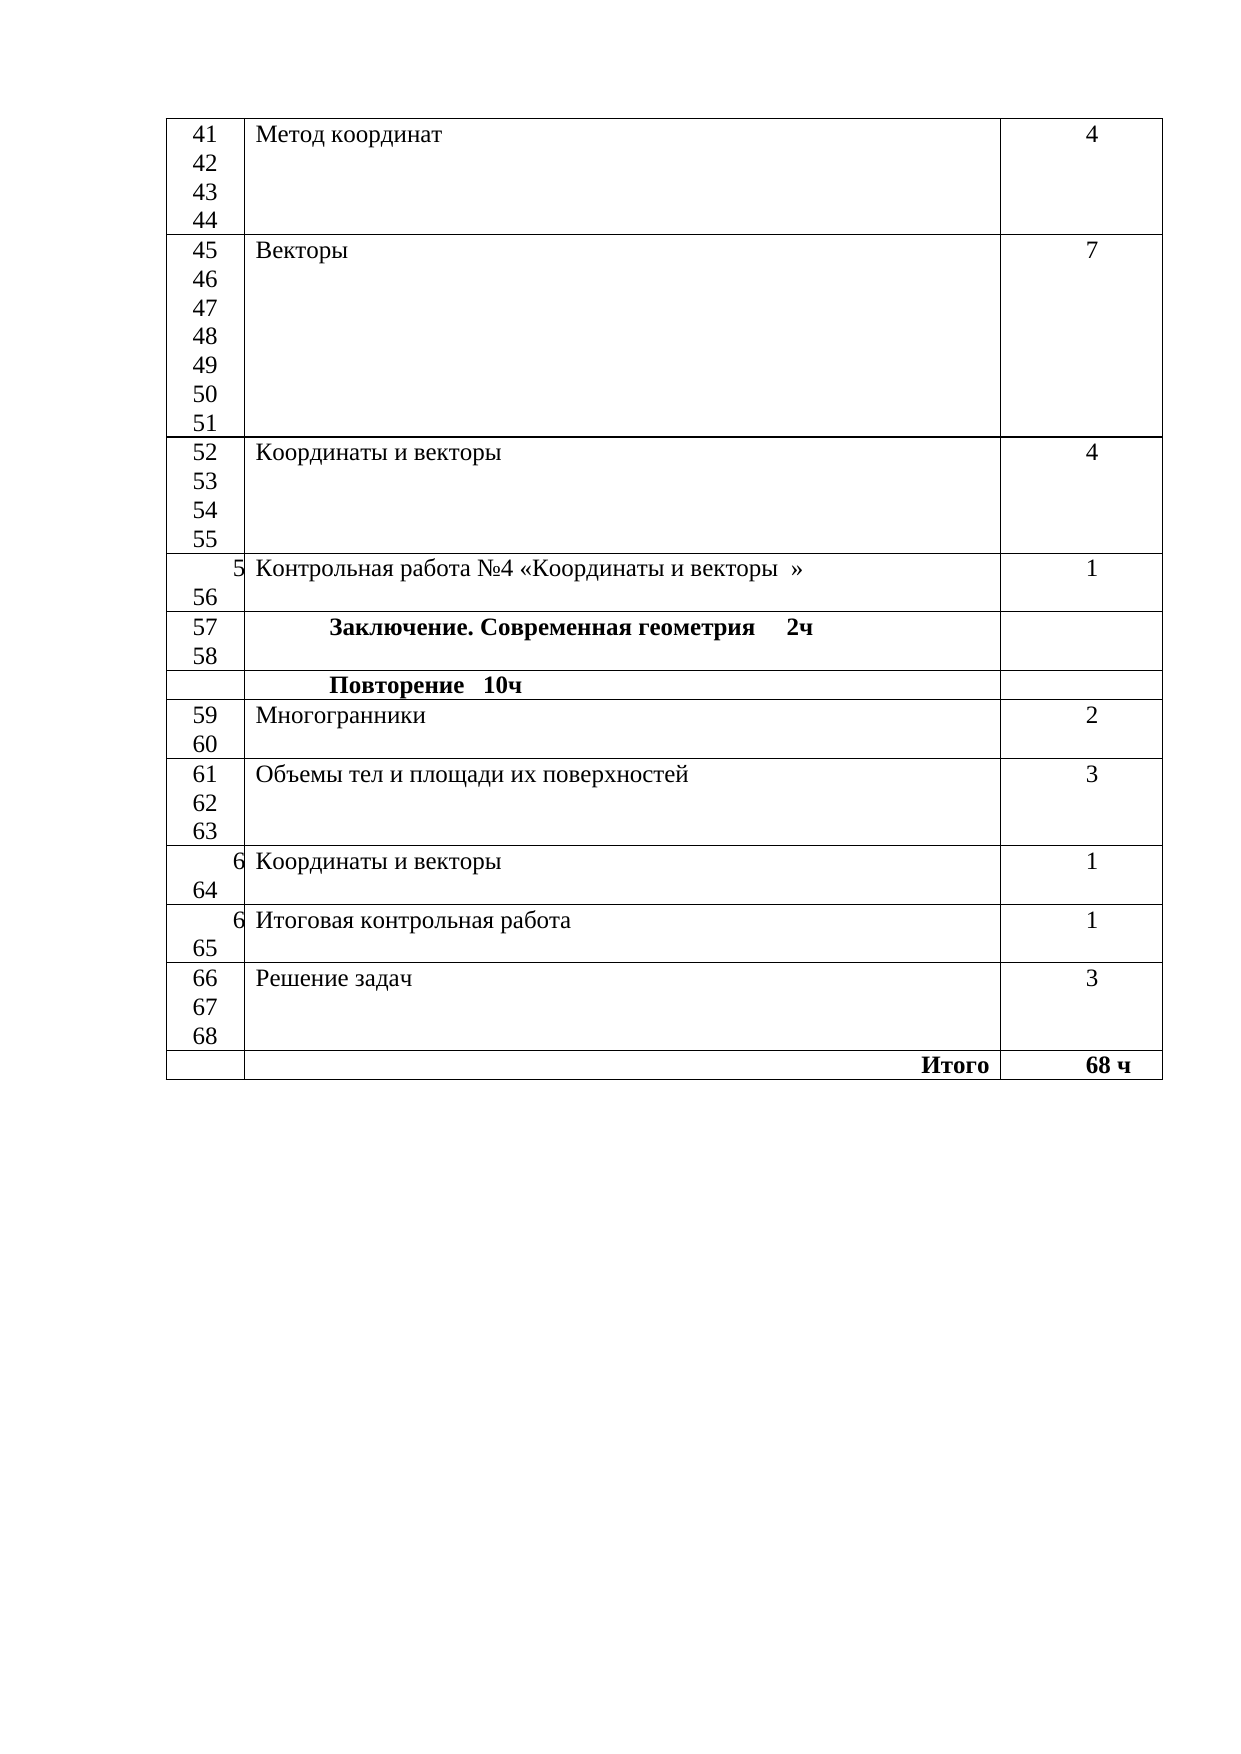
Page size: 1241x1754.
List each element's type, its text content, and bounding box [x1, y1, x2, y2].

table_cell 66 67 68 [167, 963, 244, 1049]
table_cell 3 [1001, 963, 1162, 1049]
table_cell 45 46 47 48 49 50 51 [167, 235, 244, 436]
table_cell 3 [1001, 759, 1162, 845]
table_cell Контрольная работа №4 «Координаты и векторы » [245, 554, 1000, 611]
table_cell [167, 671, 244, 699]
table_cell 2 [1001, 700, 1162, 758]
table_cell 4 [1001, 119, 1162, 234]
table_cell Итого [245, 1051, 1000, 1079]
table_cell [1001, 671, 1162, 699]
table_cell 41 42 43 44 [167, 119, 244, 234]
table_cell Заключение. Современная геометрия 2ч [245, 612, 1000, 669]
table_cell Многогранники [245, 700, 1000, 758]
table_cell 57 58 [167, 612, 244, 669]
table_cell 1 [1001, 554, 1162, 611]
table_cell 665 [167, 905, 244, 962]
table_cell 1 [1001, 905, 1162, 962]
table_cell [1001, 612, 1162, 669]
table_cell Векторы [245, 235, 1000, 436]
table_cell 1 [1001, 846, 1162, 904]
table_cell Координаты и векторы [245, 846, 1000, 904]
table_cell Итоговая контрольная работа [245, 905, 1000, 962]
table_cell [167, 1051, 244, 1079]
table_cell Объемы тел и площади их поверхностей [245, 759, 1000, 845]
table_cell Повторение 10ч [245, 671, 1000, 699]
table_cell Координаты и векторы [245, 438, 1000, 552]
table_cell 61 62 63 [167, 759, 244, 845]
table_cell Метод координат [245, 119, 1000, 234]
table_cell 59 60 [167, 700, 244, 758]
table_cell 664 [167, 846, 244, 904]
table_cell Решение задач [245, 963, 1000, 1049]
table_cell 68 ч [1001, 1051, 1162, 1079]
table_cell 4 [1001, 438, 1162, 552]
table_cell 7 [1001, 235, 1162, 436]
table_cell 52 53 54 55 [167, 438, 244, 552]
table_cell 556 [167, 554, 244, 611]
